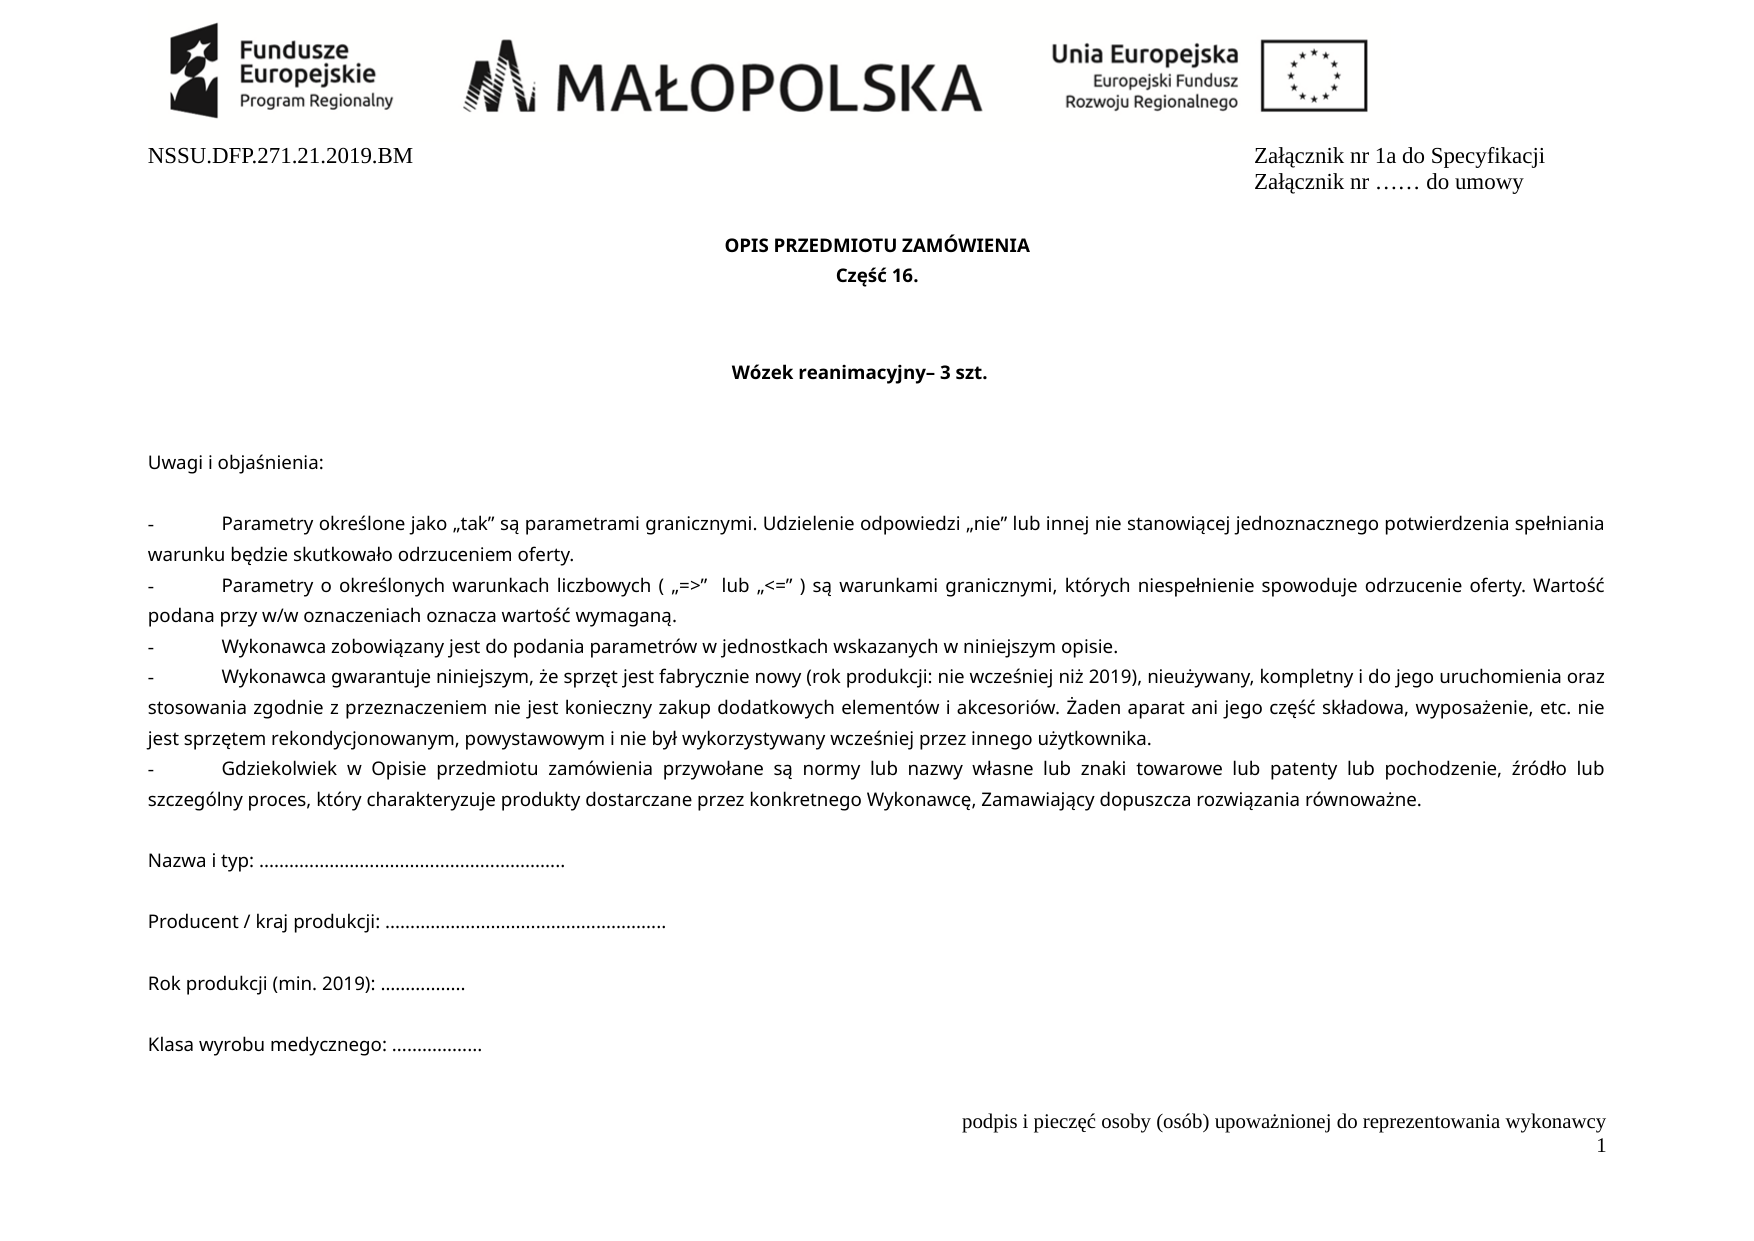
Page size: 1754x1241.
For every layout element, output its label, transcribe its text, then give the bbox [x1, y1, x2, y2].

text Rok produkcji (min. 2019): ….............. [148, 970, 1606, 996]
text Wózek reanimacyjny– 3 szt. [532, 359, 1606, 415]
text Nazwa i typ: ............................................................. [148, 847, 1606, 873]
list Parametry o określonych warunkach liczbowych ( „=>” lub „<=” ) są warunkami granicznymi, których niespełnienie spowoduje odrzucenie oferty. Wartość podana przy w/w oznaczeniach oznacza wartość wymaganą. [148, 572, 1606, 628]
list Wykonawca zobowiązany jest do podania parametrów w jednostkach wskazanych w niniejszym opisie. [148, 633, 1606, 659]
title OPIS PRZEDMIOTU ZAMÓWIENIA [148, 232, 1606, 258]
text Uwagi i objaśnienia: [148, 449, 1606, 475]
list Gdziekolwiek w Opisie przedmiotu zamówienia przywołane są normy lub nazwy własne lub znaki towarowe lub patenty lub pochodzenie, źródło lub szczególny proces, który charakteryzuje produkty dostarczane przez konkretnego Wykonawcę, Zamawiający dopuszcza rozwiązania równoważne. [148, 756, 1606, 812]
text Część 16. [148, 263, 1606, 288]
list Parametry określone jako „tak” są parametrami granicznymi. Udzielenie odpowiedzi „nie” lub innej nie stanowiącej jednoznacznego potwierdzenia spełniania warunku będzie skutkowało odrzuceniem oferty. [148, 511, 1606, 567]
text Klasa wyrobu medycznego: .................. [148, 1031, 1606, 1057]
list Wykonawca gwarantuje niniejszym, że sprzęt jest fabrycznie nowy (rok produkcji: nie wcześniej niż 2019), nieużywany, kompletny i do jego uruchomienia oraz stosowania zgodnie z przeznaczeniem nie jest konieczny zakup dodatkowych elementów i akcesoriów. Żaden aparat ani jego część składowa, wyposażenie, etc. nie jest sprzętem rekondycjonowanym, powystawowym i nie był wykorzystywany wcześniej przez innego użytkownika. [148, 664, 1606, 751]
picture [147, 0, 1391, 142]
text Producent / kraj produkcji: ........................................................ [148, 909, 1606, 934]
